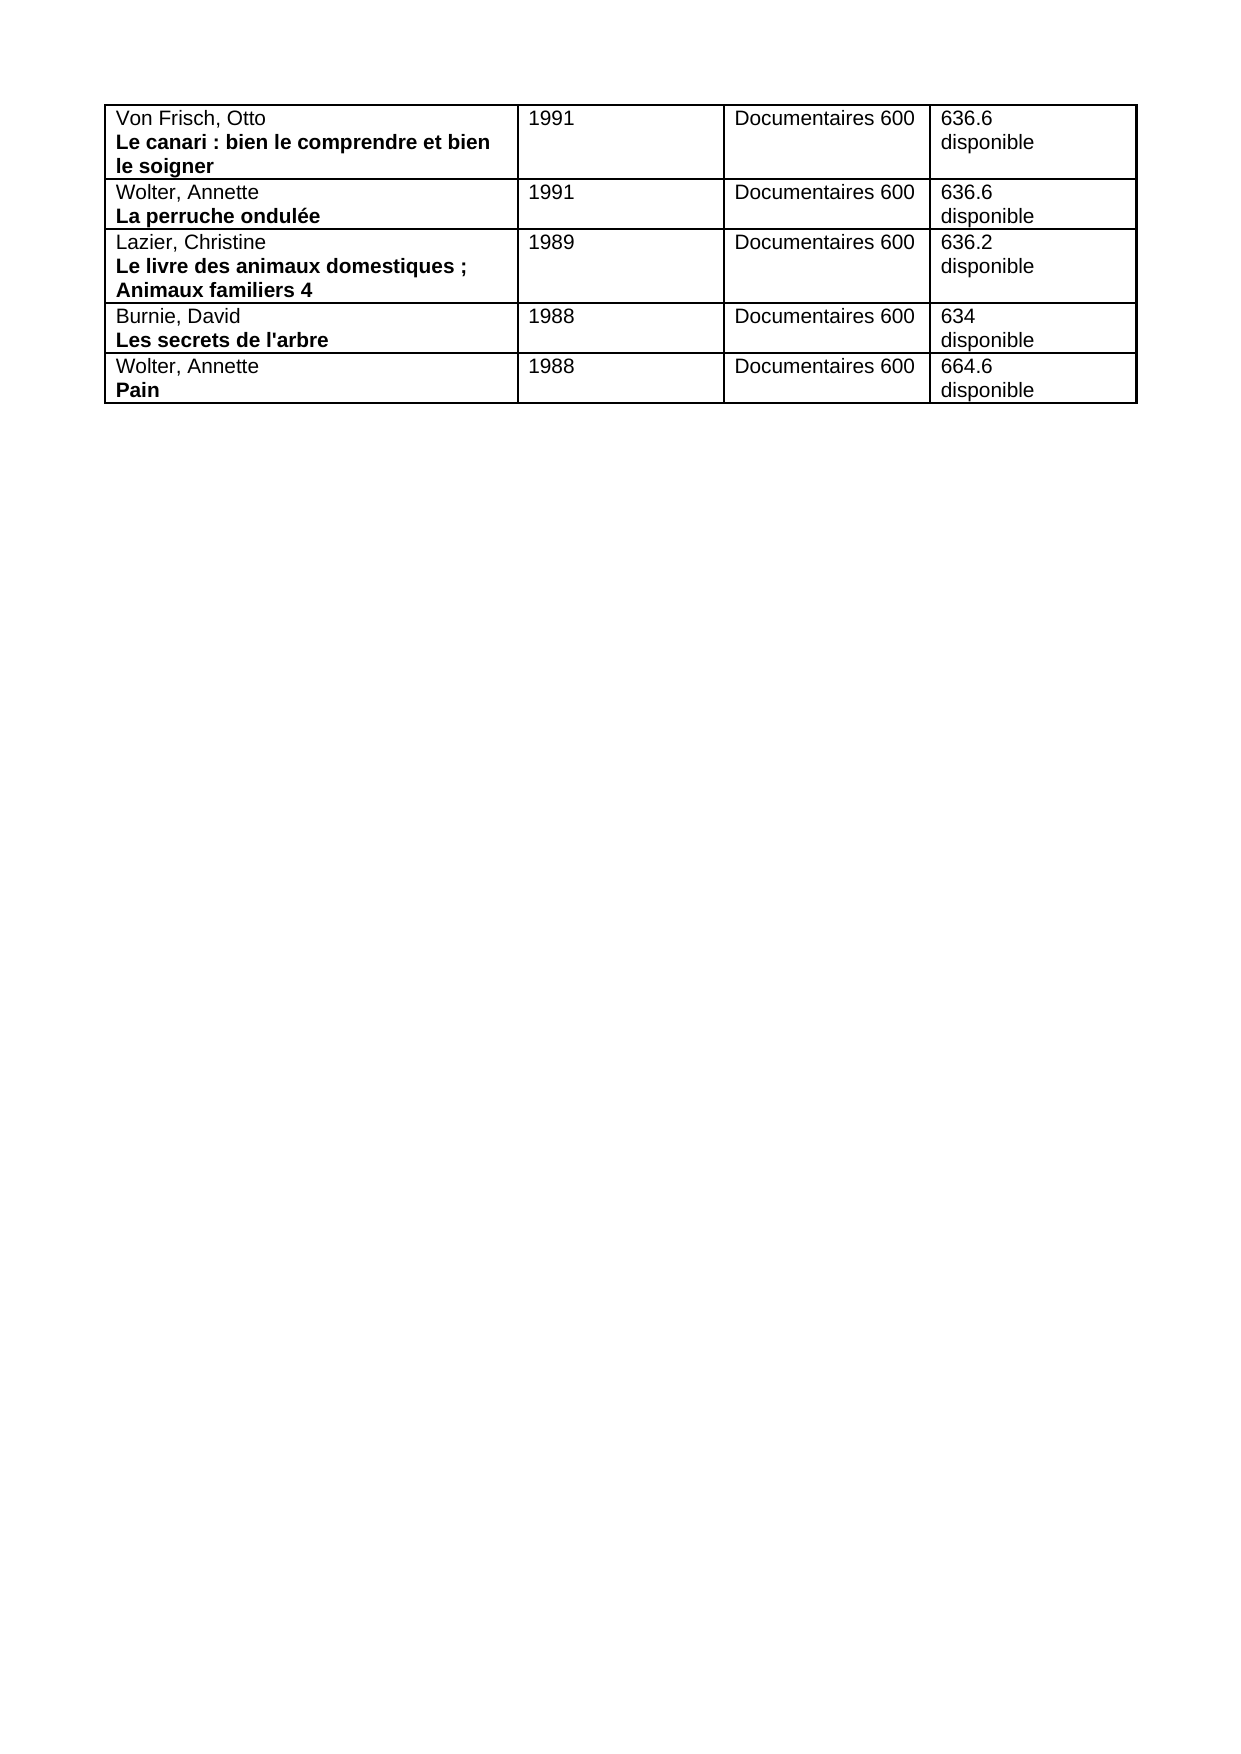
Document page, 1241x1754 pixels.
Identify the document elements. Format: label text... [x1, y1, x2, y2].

table_cell Documentaires 600 [725, 106, 929, 178]
table_cell 1991 [519, 180, 723, 228]
table_cell Documentaires 600 [725, 180, 929, 228]
table_cell Lazier, Christine Le livre des animaux domestiques ; Animaux familiers 4 [106, 230, 517, 302]
table_cell Documentaires 600 [725, 304, 929, 352]
table_cell Wolter, Annette La perruche ondulée [106, 180, 517, 228]
table_cell 1989 [519, 230, 723, 302]
table_cell 1991 [519, 106, 723, 178]
table_cell 636.6 disponible [931, 106, 1135, 178]
table_cell 1988 [519, 304, 723, 352]
table_cell Burnie, David Les secrets de l'arbre [106, 304, 517, 352]
table_cell 634 disponible [931, 304, 1135, 352]
table_cell Wolter, Annette Pain [106, 354, 517, 402]
table_cell Documentaires 600 [725, 230, 929, 302]
table_cell 636.6 disponible [931, 180, 1135, 228]
table_cell Documentaires 600 [725, 354, 929, 402]
table_cell 664.6 disponible [931, 354, 1135, 402]
table_cell 636.2 disponible [931, 230, 1135, 302]
table_cell 1988 [519, 354, 723, 402]
table_cell Von Frisch, Otto Le canari : bien le comprendre et bien le soigner [106, 106, 517, 178]
